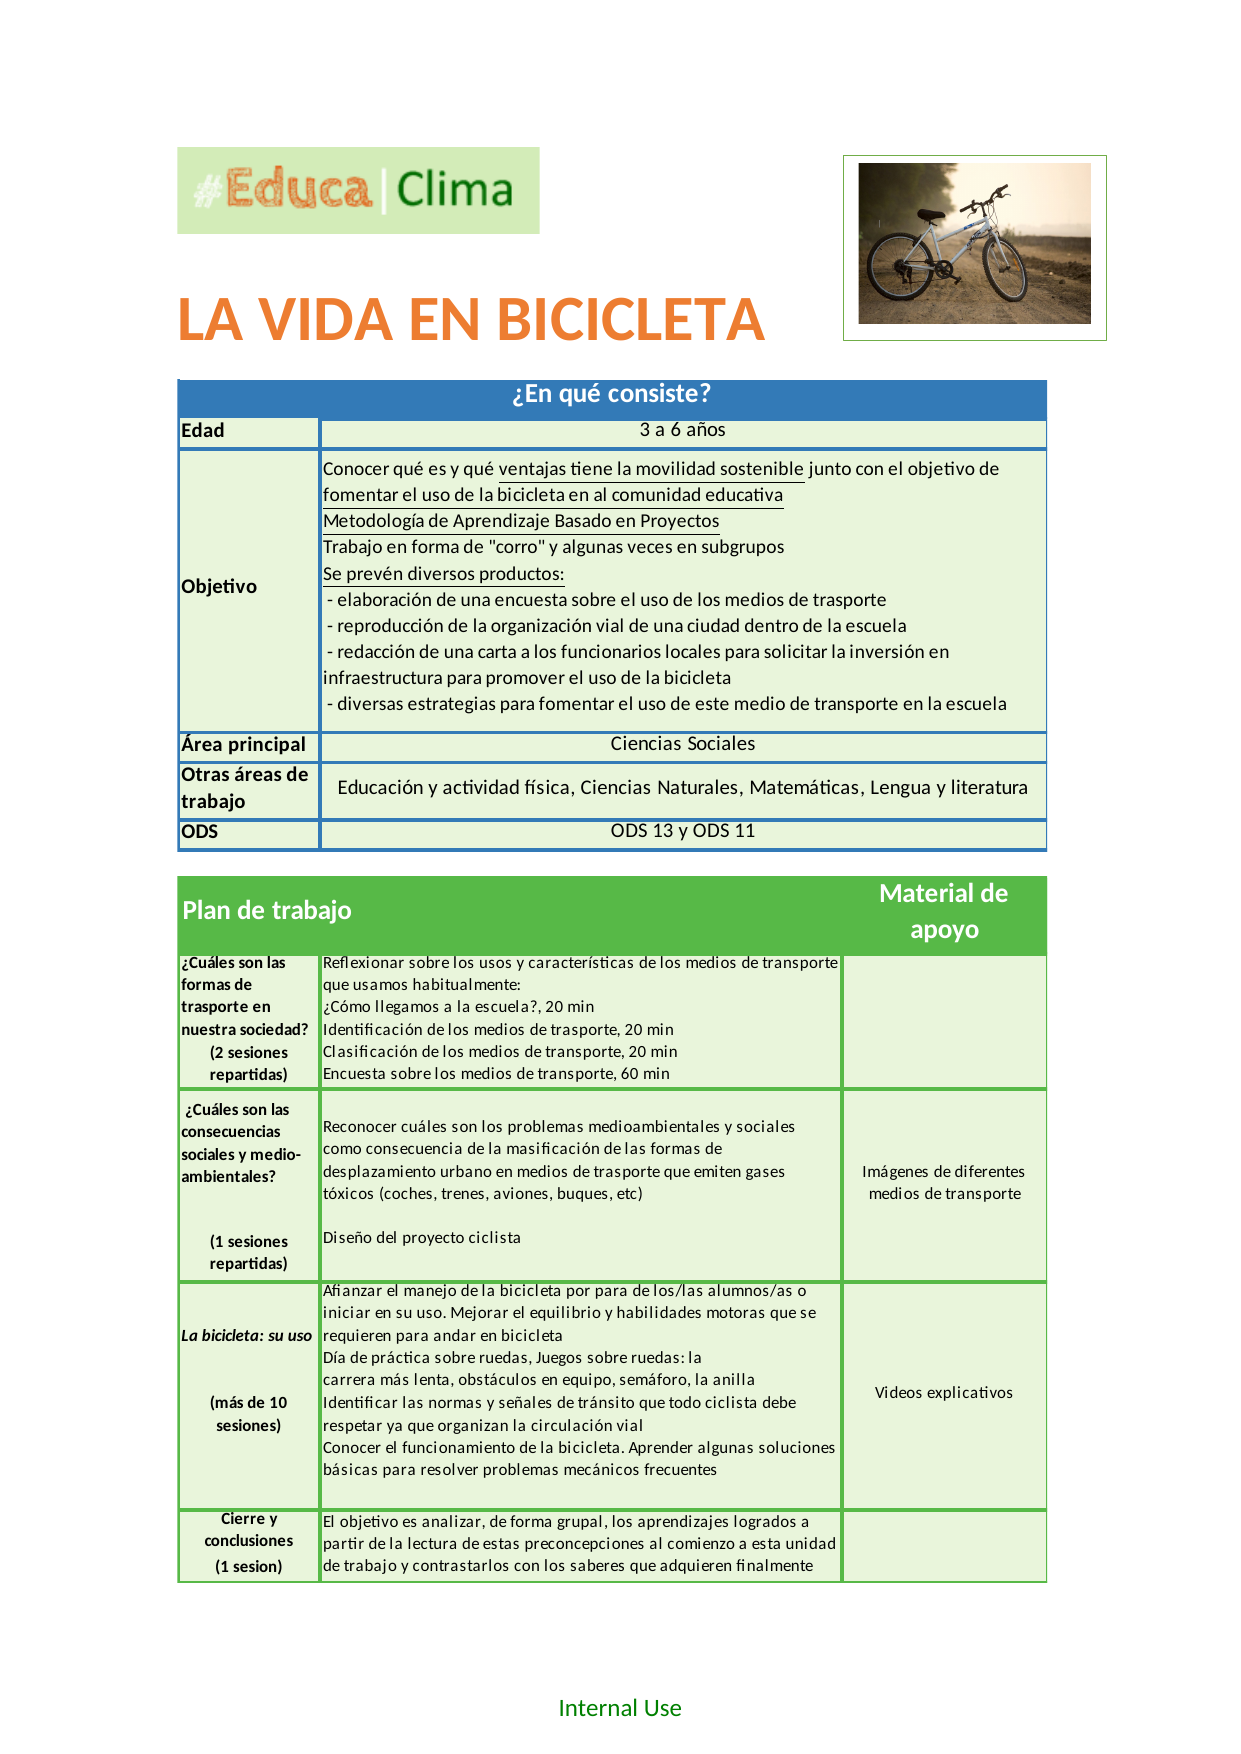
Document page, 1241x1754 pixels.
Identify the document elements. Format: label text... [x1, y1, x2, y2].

picture [858, 163, 1091, 324]
picture [177, 147, 540, 234]
text LA VIDA EN BICICLETA [177, 277, 1063, 356]
